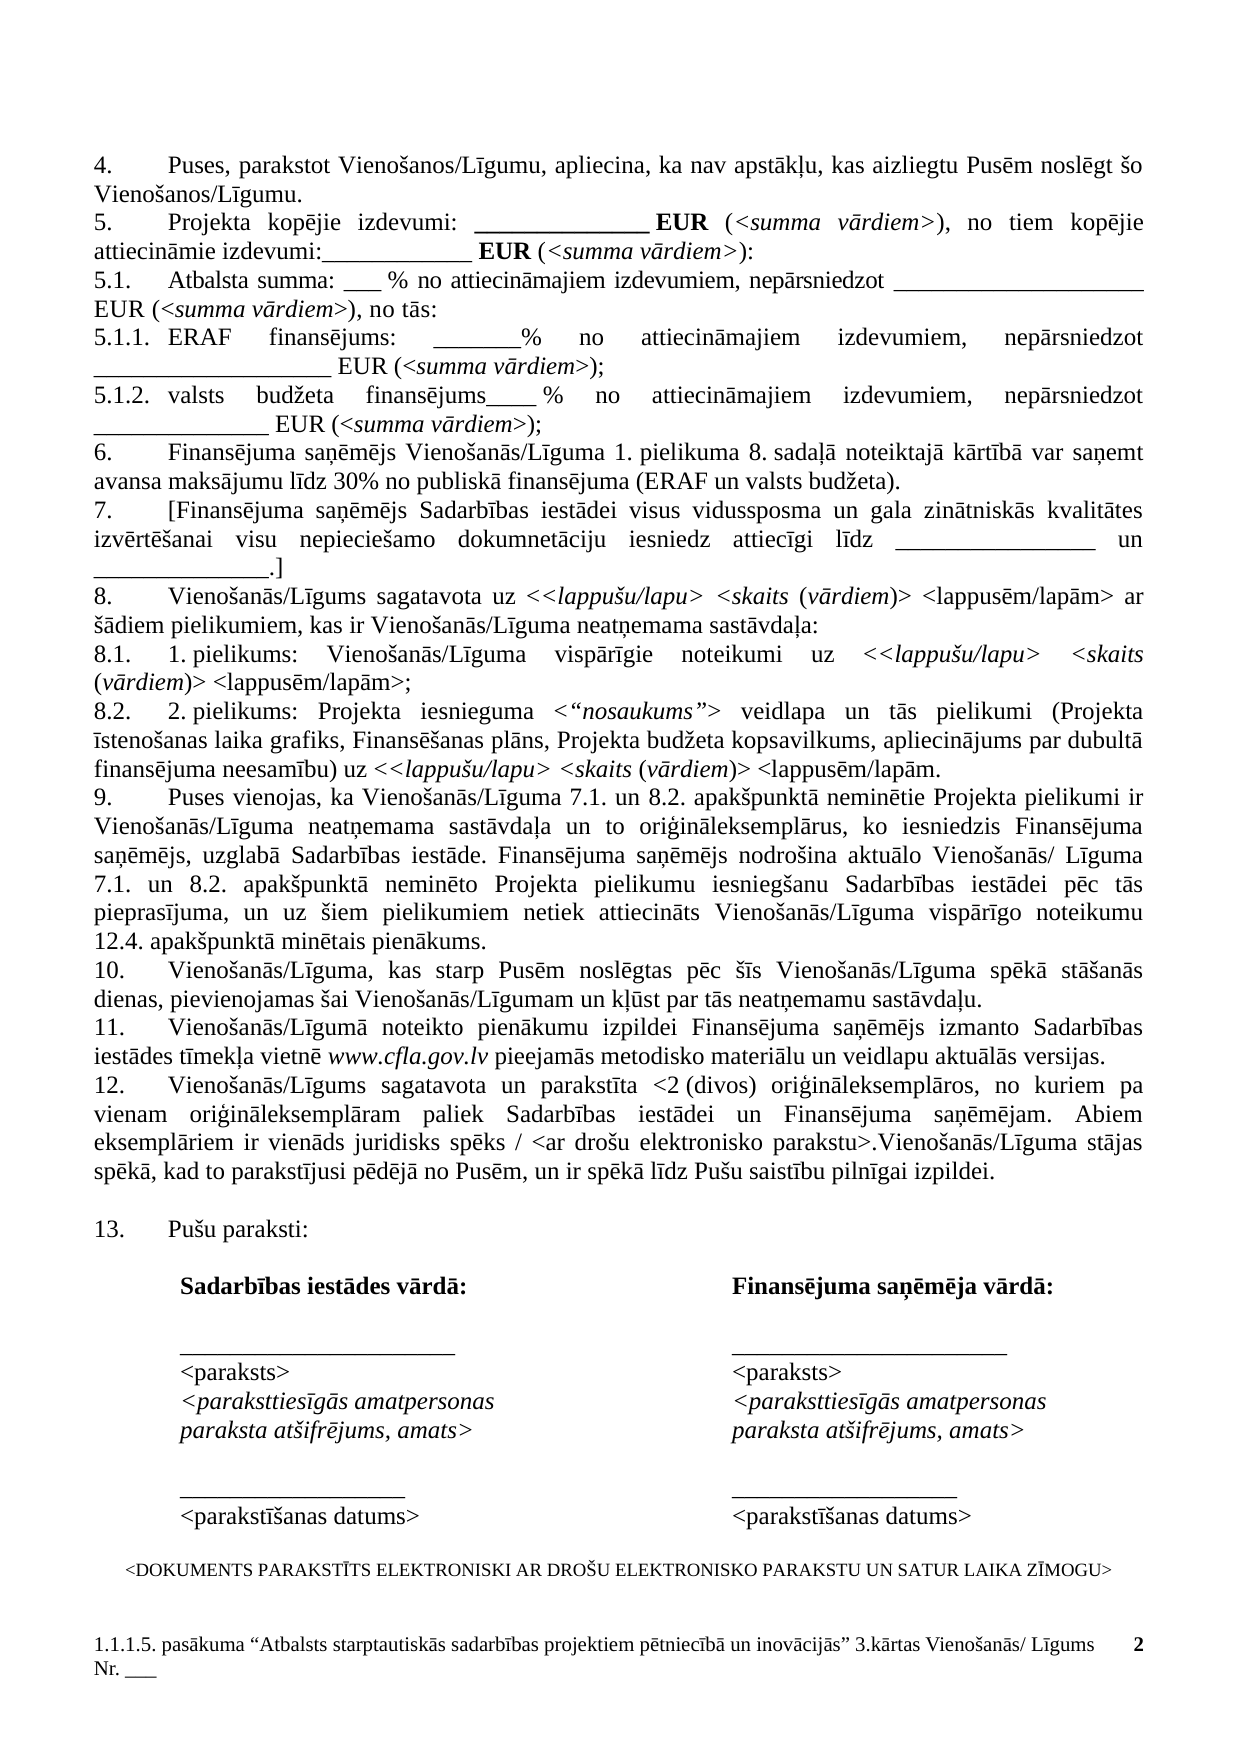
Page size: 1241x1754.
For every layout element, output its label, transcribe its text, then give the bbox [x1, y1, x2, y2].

list [Finansējuma saņēmējs Sadarbības iestādei visus vidussposma un gala zinātniskās kvalitātes izvērtēšanai visu nepieciešamo dokumnetāciju iesniedz attiecīgi līdz ________________ un ______________.] [94, 495, 1144, 581]
list Vienošanās/Līgums sagatavota un parakstīta <2 (divos) oriģināleksemplāros, no kuriem pa vienam oriģināleksemplāram paliek Sadarbības iestādei un Finansējuma saņēmējam. Abiem eksemplāriem ir vienāds juridisks spēks / <ar drošu elektronisko parakstu>.Vienošanās/Līguma stājas spēkā, kad to parakstījusi pēdējā no Pusēm, un ir spēkā līdz Pušu saistību pilnīgai izpildei. [94, 1070, 1144, 1185]
list Pušu paraksti: [94, 1214, 1144, 1242]
list 2. pielikums: Projekta iesnieguma <“nosaukums”> veidlapa un tās pielikumi (Projekta īstenošanas laika grafiks, Finansēšanas plāns, Projekta budžeta kopsavilkums, apliecinājums par dubultā finansējuma neesamību) uz <<lappušu/lapu> <skaits (vārdiem)> <lappusēm/lapām. [94, 696, 1144, 782]
list Finansējuma saņēmējs Vienošanās/Līguma 1. pielikuma 8. sadaļā noteiktajā kārtībā var saņemt avansa maksājumu līdz 30% no publiskā finansējuma (ERAF un valsts budžeta). [94, 437, 1144, 495]
list Projekta kopējie izdevumi: ______________ EUR (<summa vārdiem>), no tiem kopējie attiecināmie izdevumi:____________ EUR (<summa vārdiem>): [94, 207, 1144, 265]
text <DOKUMENTS PARAKSTĪTS ELEKTRONISKI AR DROŠU ELEKTRONISKO PARAKSTU UN SATUR LAIKA ZĪMOGU> [94, 1559, 1144, 1580]
table_header Sadarbības iestādes vārdā: ______________________ <paraksts> <paraksttiesīgās amatpersonas paraksta atšifrējums, amats> __________________ <parakstīšanas datums> [94, 1271, 646, 1530]
list Puses vienojas, ka Vienošanās/Līguma 7.1. un 7.2. apakšpunktā neminētie Projekta pielikumi ir Vienošanās/Līguma neatņemama sastāvdaļa un to oriģināleksemplārus, ko iesniedzis Finansējuma saņēmējs, uzglabā Sadarbības iestāde. Finansējuma saņēmējs nodrošina aktuālo Vienošanās/ Līguma 7.1. un 7.2. apakšpunktā neminēto Projekta pielikumu iesniegšanu Sadarbības iestādei pēc tās pieprasījuma, un uz šiem pielikumiem netiek attiecināts Vienošanās/Līguma vispārīgo noteikumu 11.4. apakšpunktā minētais pienākums. [94, 782, 1144, 955]
list Atbalsta summa: ___ % no attiecināmajiem izdevumiem, nepārsniedzot ____________________ EUR (<summa vārdiem>), no tās: [94, 265, 1144, 322]
list Puses, parakstot Vienošanos/Līgumu, apliecina, ka nav apstākļu, kas aizliegtu Pusēm noslēgt šo Vienošanos/Līgumu. [94, 150, 1144, 207]
table_header Finansējuma saņēmēja vārdā: ______________________ <paraksts> <paraksttiesīgās amatpersonas paraksta atšifrējums, amats> __________________ <parakstīšanas datums> [646, 1271, 1144, 1530]
list 1. pielikums: Vienošanās/Līguma vispārīgie noteikumi uz <<lappušu/lapu> <skaits (vārdiem)> <lappusēm/lapām>; [94, 639, 1144, 696]
list Vienošanās/Līguma, kas starp Pusēm noslēgtas pēc šīs Vienošanās/Līguma spēkā stāšanās dienas, pievienojamas šai Vienošanās/Līgumam un kļūst par tās neatņemamu sastāvdaļu. [94, 955, 1144, 1012]
list Vienošanās/Līgums sagatavota uz <<lappušu/lapu> <skaits (vārdiem)> <lappusēm/lapām> ar šādiem pielikumiem, kas ir Vienošanās/Līguma neatņemama sastāvdaļa: [94, 581, 1144, 639]
list Vienošanās/Līgumā noteikto pienākumu izpildei Finansējuma saņēmējs izmanto Sadarbības iestādes tīmekļa vietnē www.cfla.gov.lv pieejamās metodisko materiālu un veidlapu aktuālās versijas. [94, 1012, 1144, 1070]
list valsts budžeta finansējums____ % no attiecināmajiem izdevumiem, nepārsniedzot ______________ EUR (<summa vārdiem>); [94, 380, 1144, 437]
list ERAF finansējums: _______% no attiecināmajiem izdevumiem, nepārsniedzot ___________________ EUR (<summa vārdiem>); [94, 322, 1144, 380]
